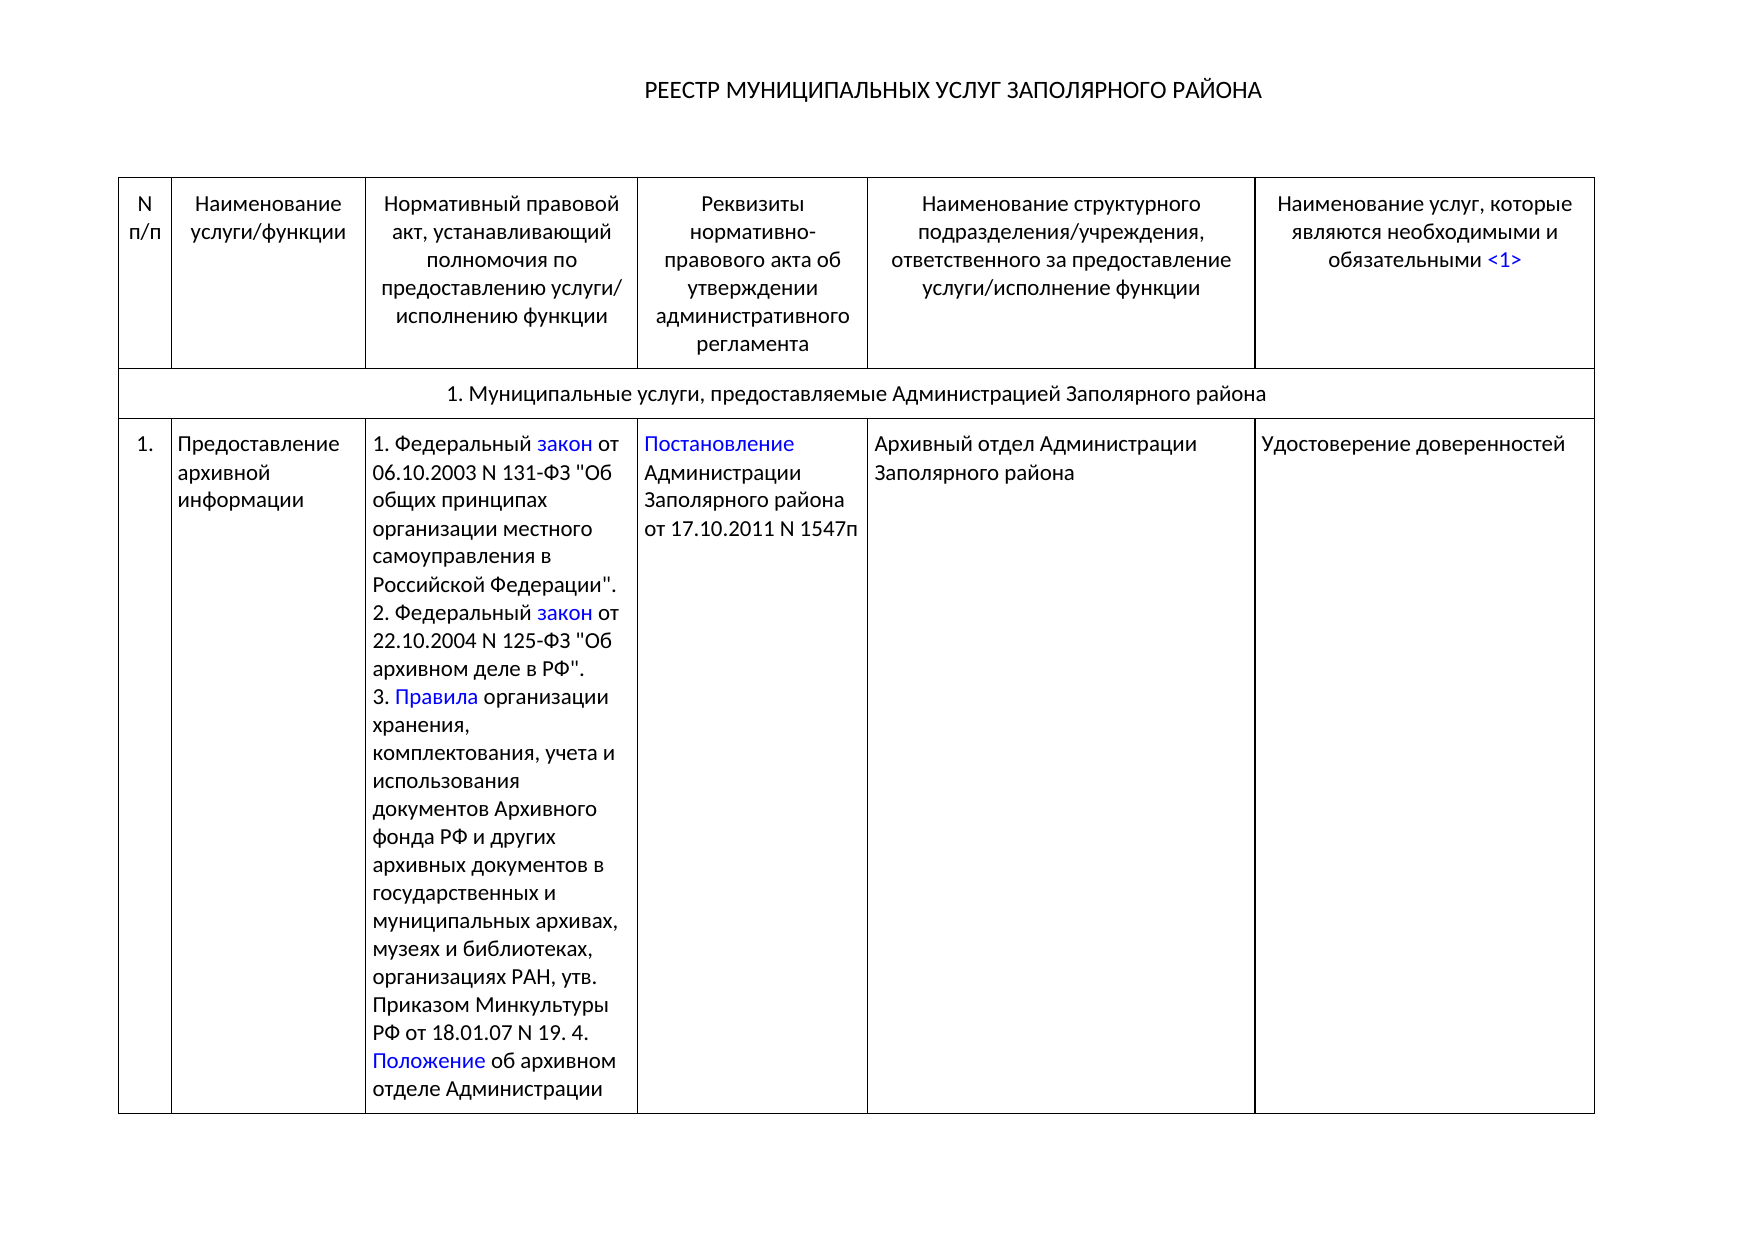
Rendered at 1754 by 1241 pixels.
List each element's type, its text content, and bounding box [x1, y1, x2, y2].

table_header N п/п [119, 178, 171, 368]
table_header Реквизиты нормативно-правового акта об утверждении административного регламента [638, 178, 867, 368]
table_header Наименование структурного подразделения/учреждения, ответственного за предоставление услуги/исполнение функции [868, 178, 1254, 368]
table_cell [172, 419, 365, 1113]
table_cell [868, 419, 1254, 1113]
table_cell 1. [119, 419, 171, 1113]
table_cell 1. Муниципальные услуги, предоставляемые Администрацией Заполярного района [119, 369, 1594, 418]
table_header Наименование услуг, которые являются необходимыми и обязательными <1> [1256, 178, 1594, 368]
table_header Нормативный правовой акт, устанавливающий полномочия по предоставлению услуги/ исполнению функции [366, 178, 637, 368]
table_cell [366, 419, 637, 1113]
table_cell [1256, 419, 1594, 1113]
table_header Наименование услуги/функции [172, 178, 365, 368]
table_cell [638, 419, 867, 1113]
